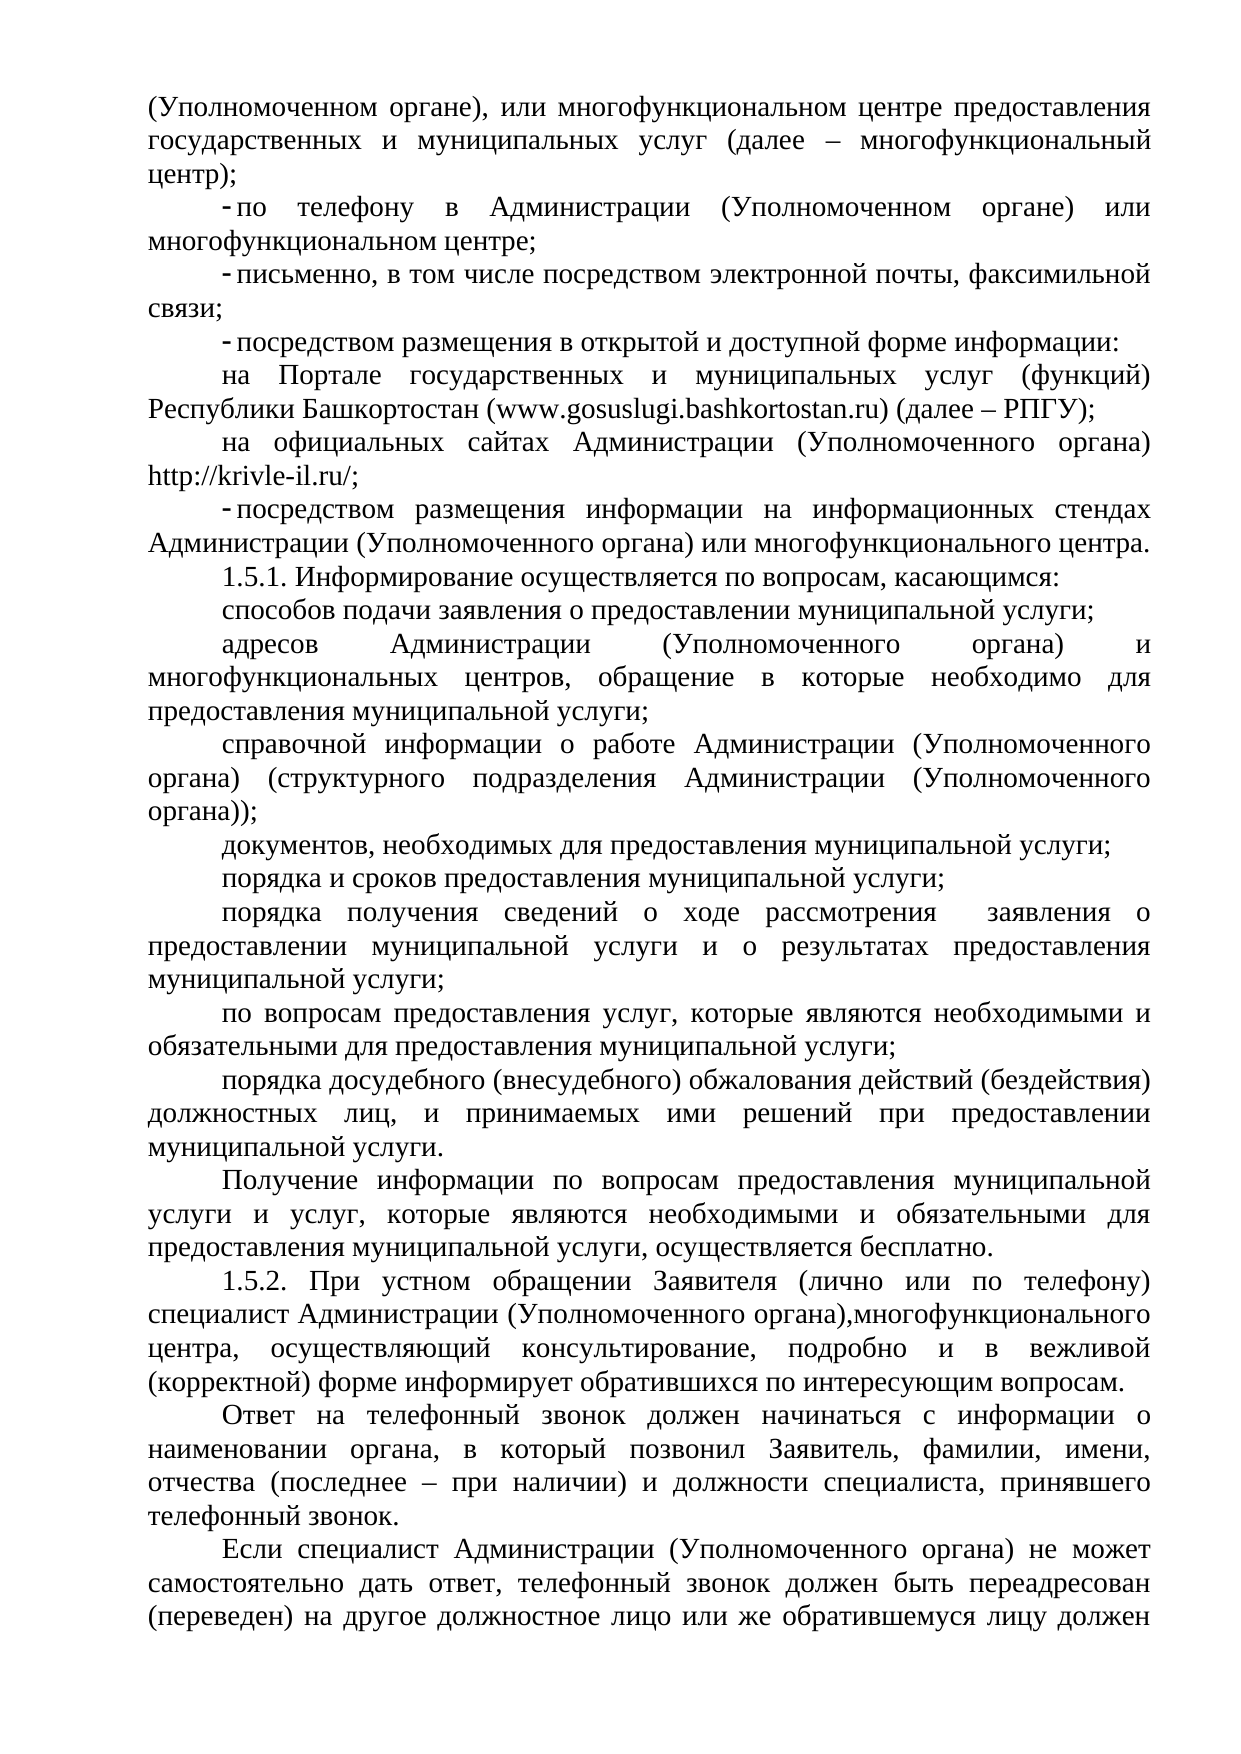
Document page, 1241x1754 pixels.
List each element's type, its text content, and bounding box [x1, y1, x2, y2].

text порядка досудебного (внесудебного) обжалования действий (бездействия) должностных лиц, и принимаемых ими решений при предоставлении муниципальной услуги. [148, 1062, 1152, 1162]
text 1.5.1. Информирование осуществляется по вопросам, касающимся: [148, 559, 1152, 592]
text порядка получения сведений о ходе рассмотрения заявления о предоставлении муниципальной услуги и о результатах предоставления муниципальной услуги; [148, 894, 1152, 995]
text Ответ на телефонный звонок должен начинаться с информации о наименовании органа, в который позвонил Заявитель, фамилии, имени, отчества (последнее – при наличии) и должности специалиста, принявшего телефонный звонок. [148, 1397, 1152, 1531]
text на Портале государственных и муниципальных услуг (функций) Республики Башкортостан (www.gosuslugi.bashkortostan.ru) (далее – РПГУ); [148, 357, 1152, 424]
list письменно, в том числе посредством электронной почты, факсимильной связи; [148, 256, 1152, 324]
text 1.5.2. При устном обращении Заявителя (лично или по телефону) специалист Администрации (Уполномоченного органа),многофункционального центра, осуществляющий консультирование, подробно и в вежливой (корректной) форме информирует обратившихся по интересующим вопросам. [148, 1263, 1152, 1397]
text способов подачи заявления о предоставлении муниципальной услуги; [148, 592, 1152, 626]
list посредством размещения информации на информационных стендах Администрации (Уполномоченного органа) или многофункционального центра. [148, 491, 1152, 559]
list посредством размещения в открытой и доступной форме информации: [148, 324, 1152, 357]
text адресов Администрации (Уполномоченного органа) и многофункциональных центров, обращение в которые необходимо для предоставления муниципальной услуги; [148, 626, 1152, 726]
text по вопросам предоставления услуг, которые являются необходимыми и обязательными для предоставления муниципальной услуги; [148, 995, 1152, 1062]
text на официальных сайтах Администрации (Уполномоченного органа) http://krivle-il.ru/; [148, 424, 1152, 491]
text справочной информации о работе Администрации (Уполномоченного органа) (структурного подразделения Администрации (Уполномоченного органа)); [148, 726, 1152, 827]
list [148, 89, 1152, 189]
text порядка и сроков предоставления муниципальной услуги; [148, 861, 1152, 894]
list по телефону в Администрации (Уполномоченном органе) или многофункциональном центре; [148, 189, 1152, 256]
text документов, необходимых для предоставления муниципальной услуги; [148, 827, 1152, 861]
text Получение информации по вопросам предоставления муниципальной услуги и услуг, которые являются необходимыми и обязательными для предоставления муниципальной услуги, осуществляется бесплатно. [148, 1162, 1152, 1263]
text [148, 1531, 1152, 1632]
